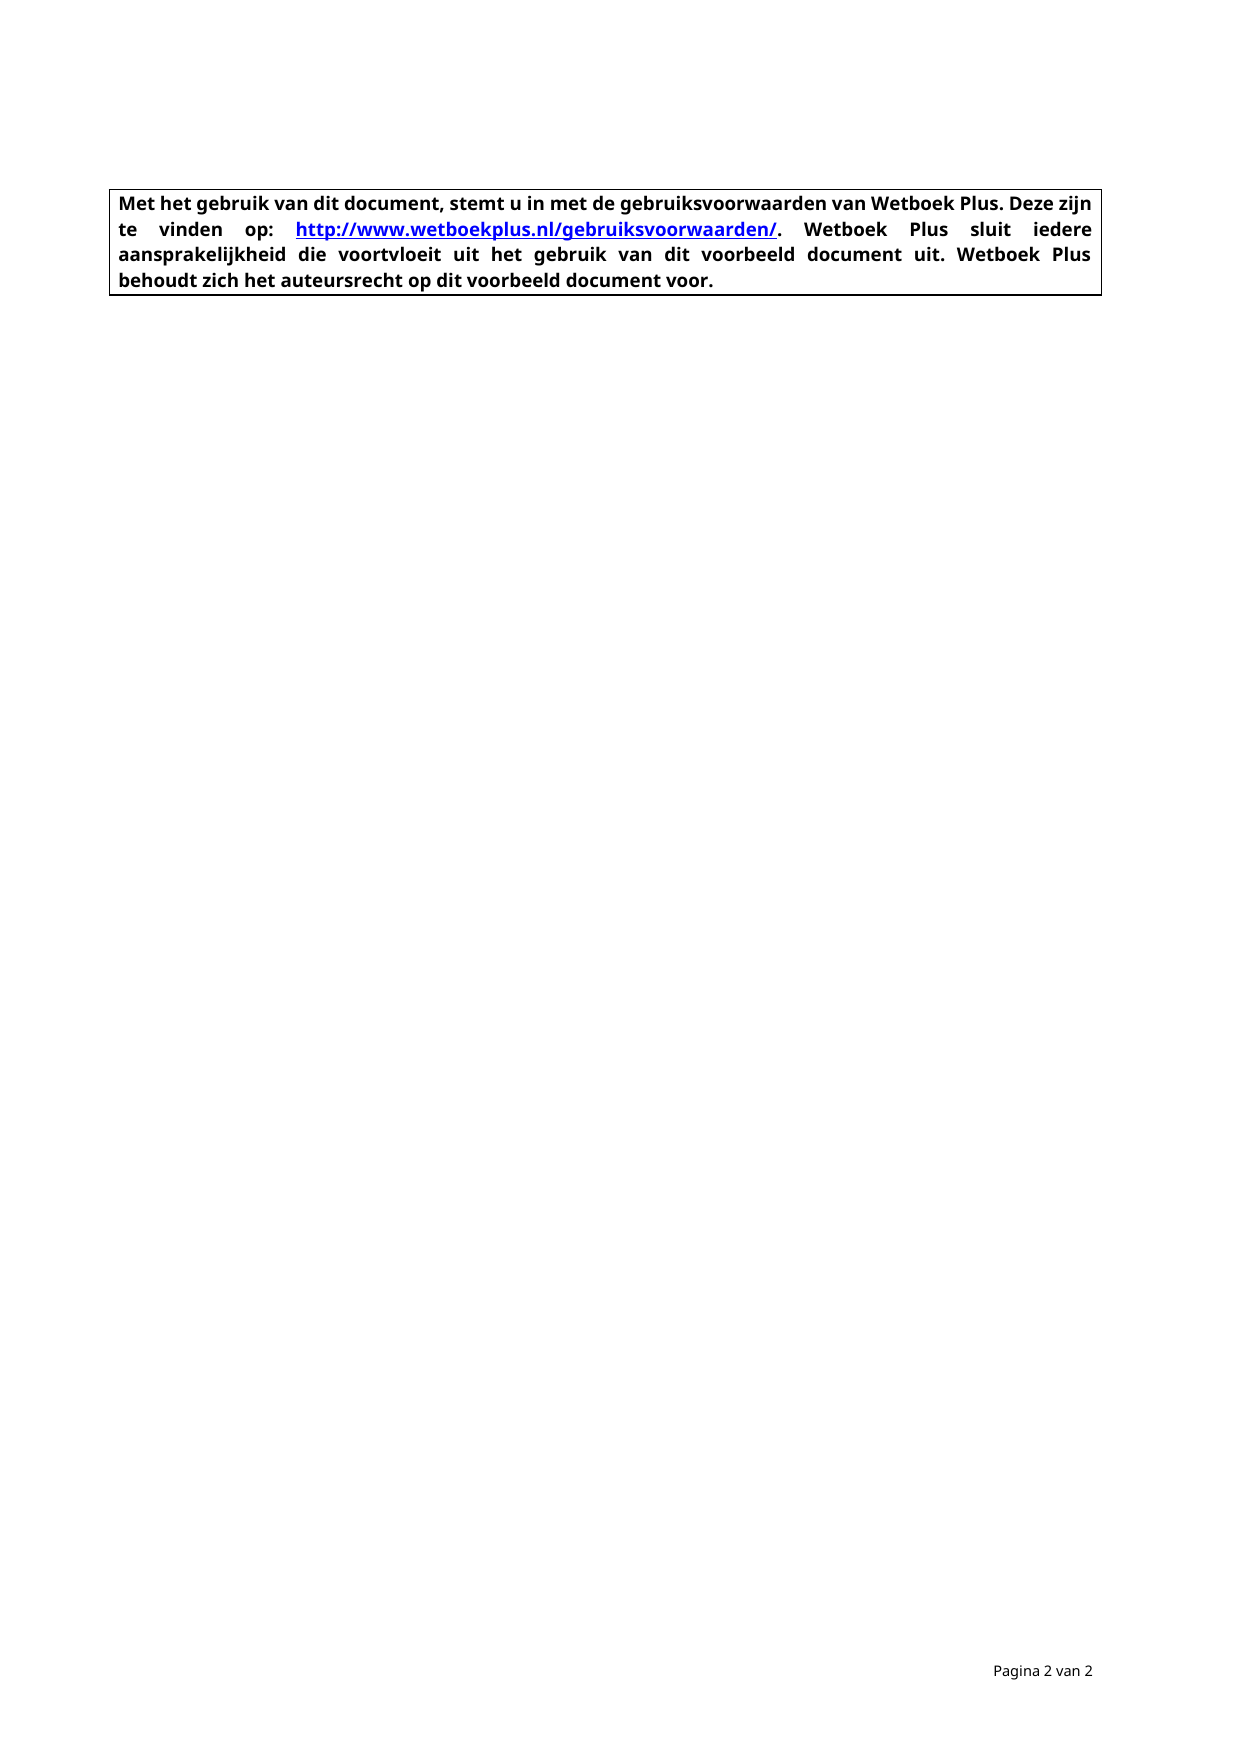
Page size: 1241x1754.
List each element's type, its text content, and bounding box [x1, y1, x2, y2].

text Met het gebruik van dit document, stemt u in met de gebruiksvoorwaarden van Wetboek Plus. Deze zijn te vinden op: http://www.wetboekplus.nl/gebruiksvoorwaarden/. Wetboek Plus sluit iedere aansprakelijkheid die voortvloeit uit het gebruik van dit voorbeeld document uit. Wetboek Plus behoudt zich het auteursrecht op dit voorbeeld document voor. [110, 190, 1101, 294]
